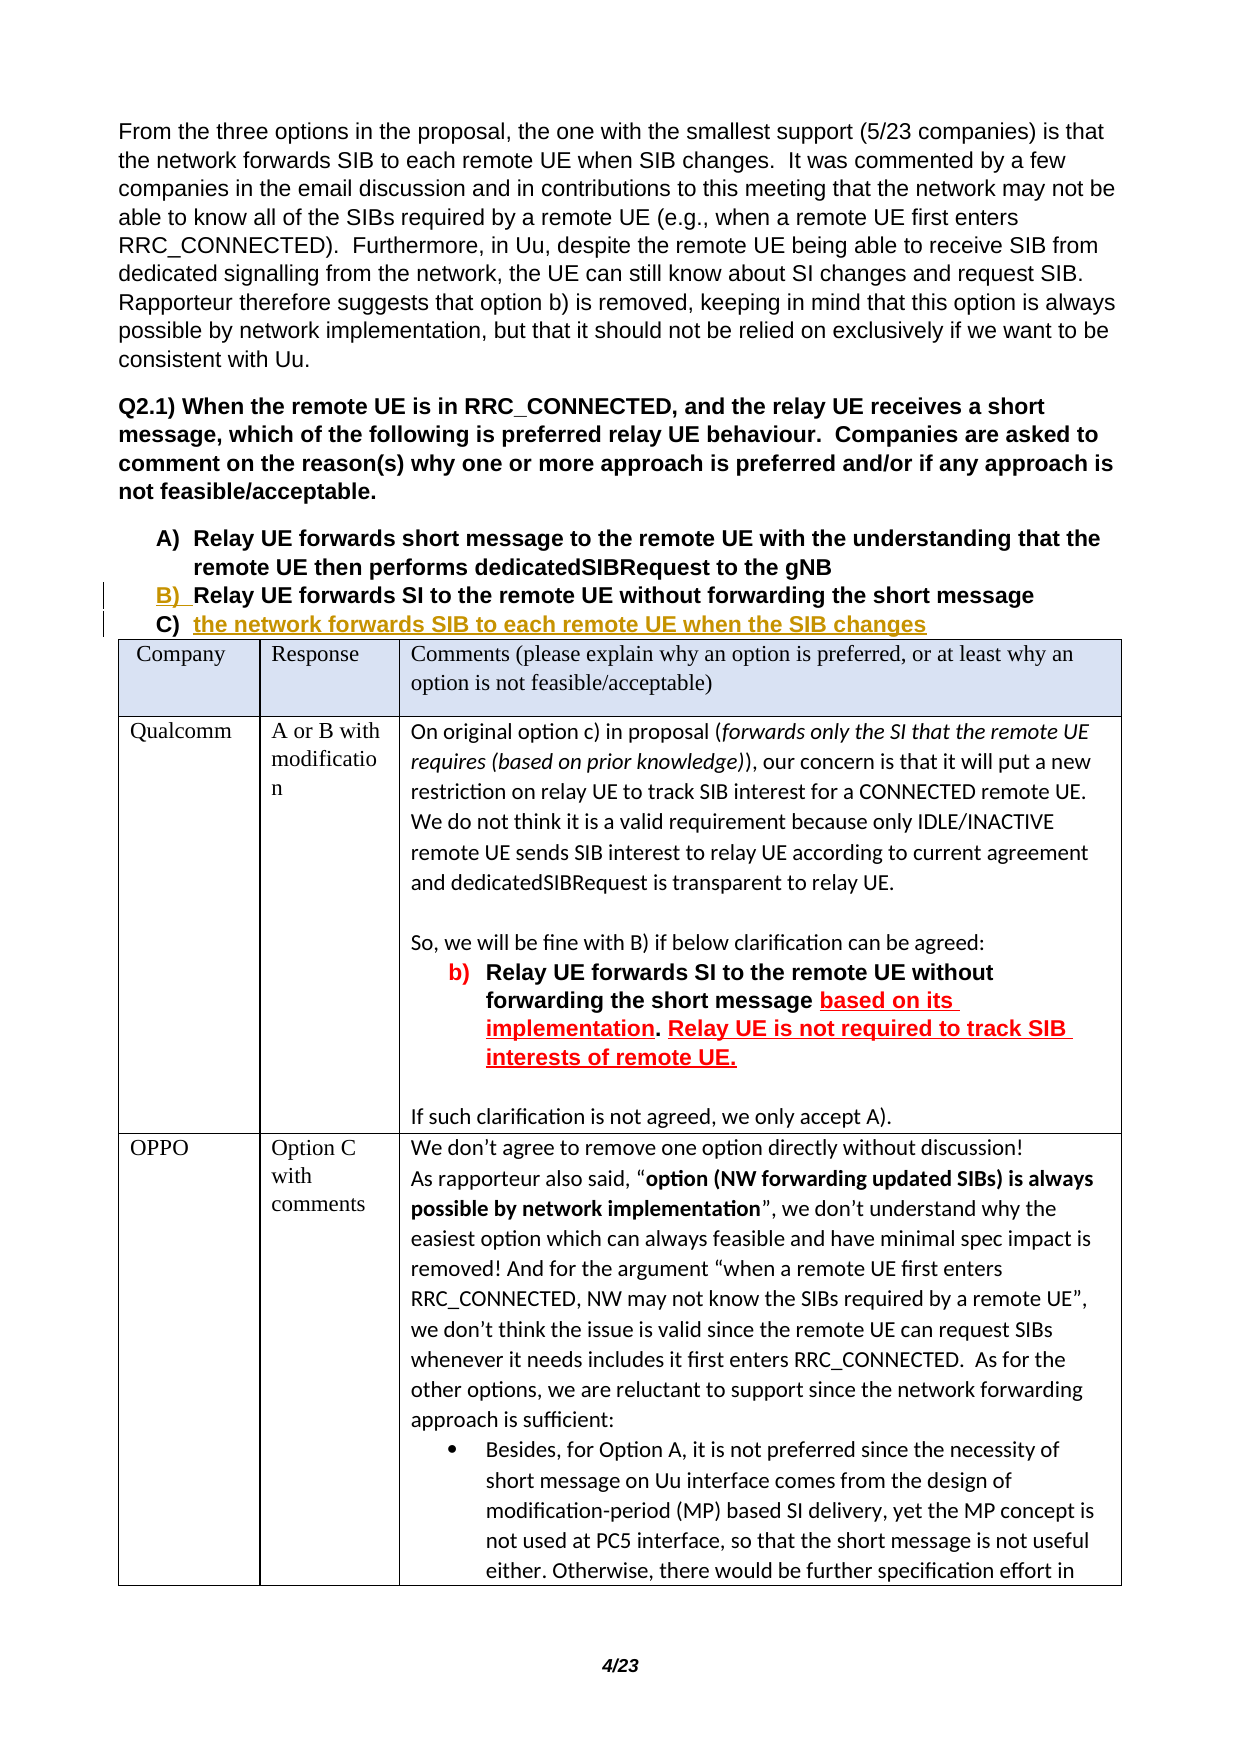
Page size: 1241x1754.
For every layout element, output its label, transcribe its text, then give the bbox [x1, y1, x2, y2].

table_header Comments (please explain why an option is preferred, or at least why an option is not feasible/acceptable) [400, 640, 1121, 716]
table_cell Qualcomm [119, 717, 259, 1132]
table_cell OPPO [119, 1134, 259, 1584]
table_cell On original option c) in proposal (forwards only the SI that the remote UE requires (based on prior knowledge)), our concern is that it will put a new restriction on relay UE to track SIB interest for a CONNECTED remote UE. We do not think it is a valid requirement because only IDLE/INACTIVE remote UE sends SIB interest to relay UE according to current agreement and dedicatedSIBRequest is transparent to relay UE. So, we will be fine with B) if below clarification can be agreed: Relay UE forwards SI to the remote UE without forwarding the short message based on its implementation. Relay UE is not required to track SIB interests of remote UE. If such clarification is not agreed, we only accept A). [400, 717, 1121, 1132]
text Q2.1) When the remote UE is in RRC_CONNECTED, and the relay UE receives a short message, which of the following is preferred relay UE behaviour. Companies are asked to comment on the reason(s) why one or more approach is preferred and/or if any approach is not feasible/acceptable. [118, 393, 1122, 504]
table_header Response [261, 640, 399, 716]
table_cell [400, 1134, 1121, 1584]
table_cell A or B with modification [261, 717, 399, 1132]
table_header Company [119, 640, 259, 716]
text From the three options in the proposal, the one with the smallest support (5/23 companies) is that the network forwards SIB to each remote UE when SIB changes. It was commented by a few companies in the email discussion and in contributions to this meeting that the network may not be able to know all of the SIBs required by a remote UE (e.g., when a remote UE first enters RRC_CONNECTED). Furthermore, in Uu, despite the remote UE being able to receive SIB from dedicated signalling from the network, the UE can still know about SI changes and request SIB. Rapporteur therefore suggests that option b) is removed, keeping in mind that this option is always possible by network implementation, but that it should not be relied on exclusively if we want to be consistent with Uu. [118, 118, 1122, 372]
list Relay UE forwards SI to the remote UE without forwarding the short message [156, 582, 1122, 608]
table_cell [261, 1134, 399, 1584]
list Relay UE forwards short message to the remote UE with the understanding that the remote UE then performs dedicatedSIBRequest to the gNB [156, 525, 1122, 580]
